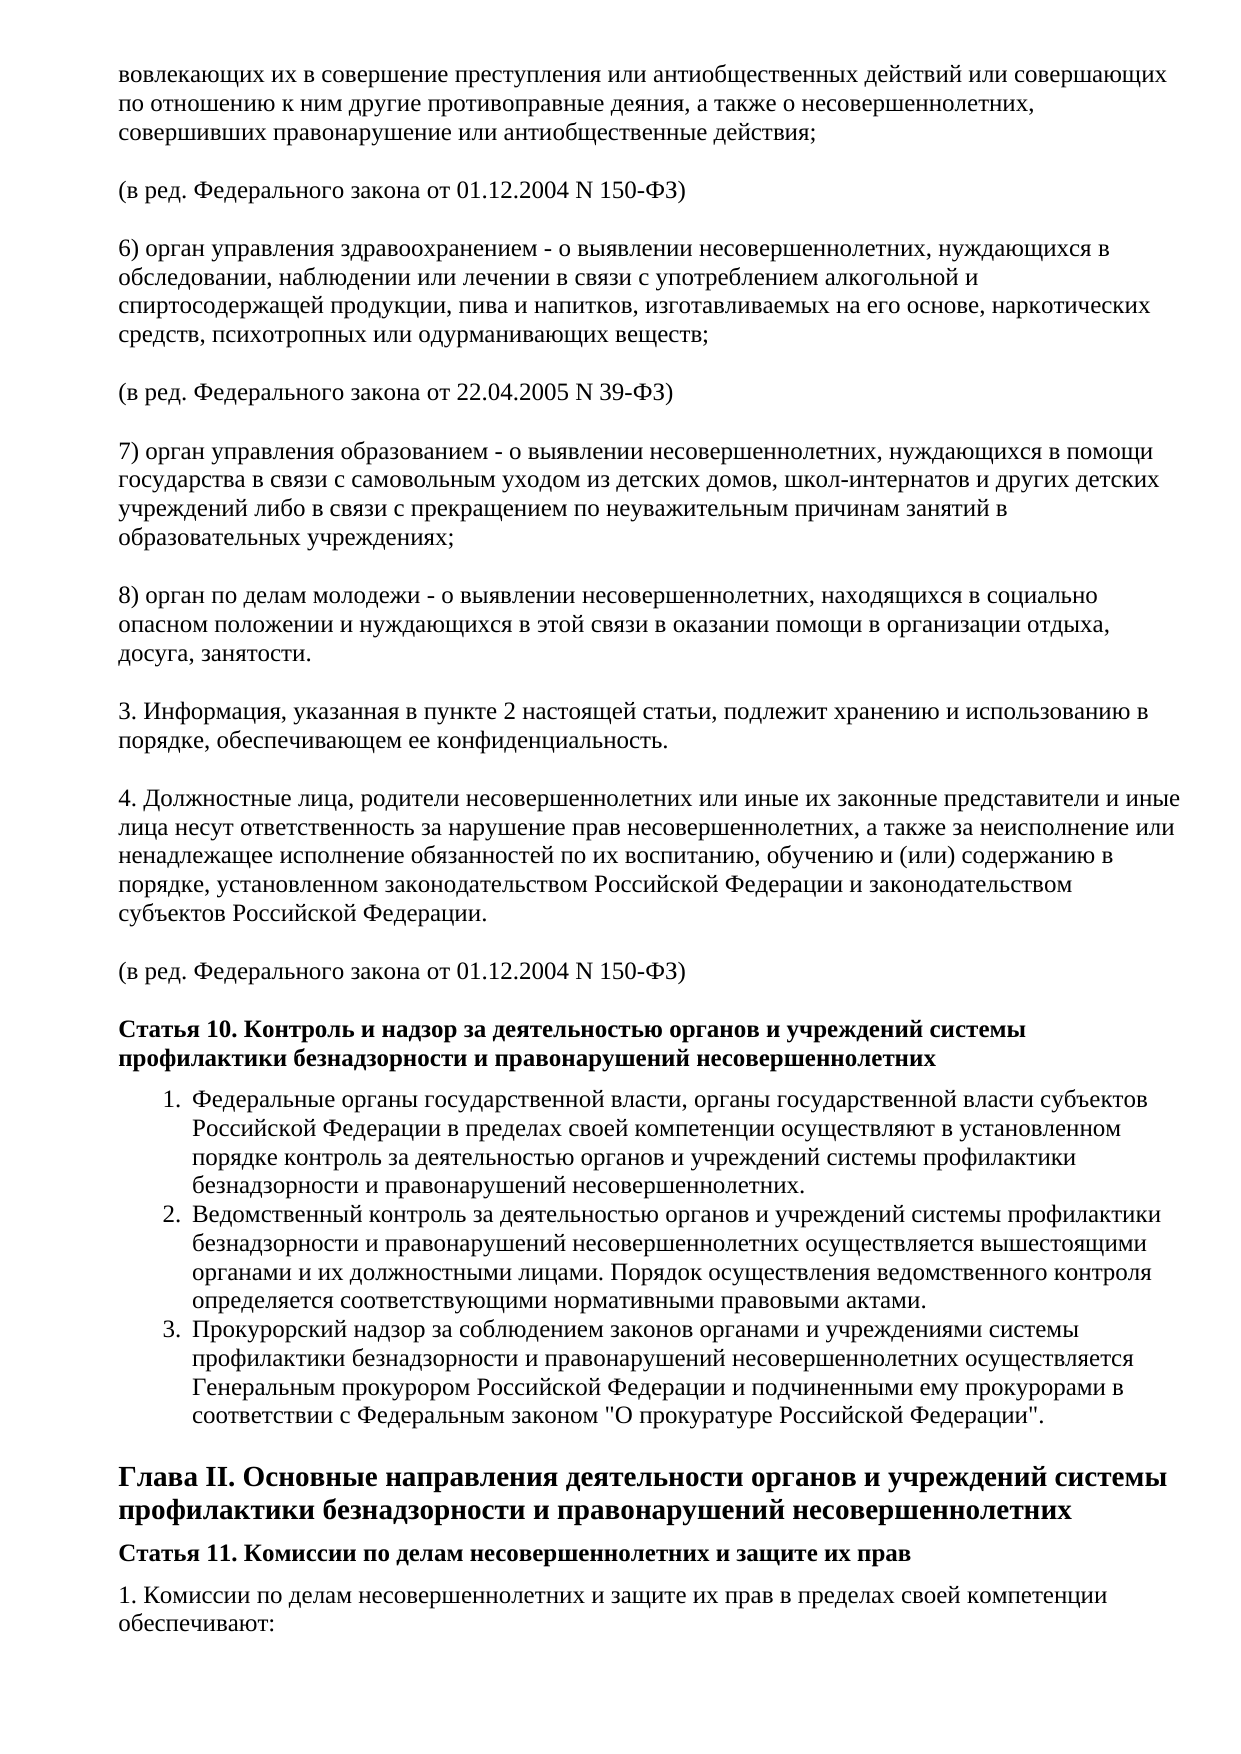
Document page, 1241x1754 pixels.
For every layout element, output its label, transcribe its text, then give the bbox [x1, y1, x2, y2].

text 7) орган управления образованием - о выявлении несовершеннолетних, нуждающихся в помощи государства в связи с самовольным уходом из детских домов, школ-интернатов и других детских учреждений либо в связи с прекращением по неуважительным причинам занятий в образовательных учреждениях; [118, 436, 1181, 551]
subtitle Статья 10. Контроль и надзор за деятельностью органов и учреждений системы профилактики безнадзорности и правонарушений несовершеннолетних [118, 1014, 1181, 1072]
text 4. Должностные лица, родители несовершеннолетних или иные их законные представители и иные лица несут ответственность за нарушение прав несовершеннолетних, а также за неисполнение или ненадлежащее исполнение обязанностей по их воспитанию, обучению и (или) содержанию в порядке, установленном законодательством Российской Федерации и законодательством субъектов Российской Федерации. [118, 783, 1181, 927]
list Ведомственный контроль за деятельностью органов и учреждений системы профилактики безнадзорности и правонарушений несовершеннолетних осуществляется вышестоящими органами и их должностными лицами. Порядок осуществления ведомственного контроля определяется соответствующими нормативными правовыми актами. [162, 1199, 1181, 1314]
text 6) орган управления здравоохранением - о выявлении несовершеннолетних, нуждающихся в обследовании, наблюдении или лечении в связи с употреблением алкогольной и спиртосодержащей продукции, пива и напитков, изготавливаемых на его основе, наркотических средств, психотропных или одурманивающих веществ; [118, 233, 1181, 348]
text 1. Комиссии по делам несовершеннолетних и защите их прав в пределах своей компетенции обеспечивают: [118, 1580, 1181, 1637]
list Прокурорский надзор за соблюдением законов органами и учреждениями системы профилактики безнадзорности и правонарушений несовершеннолетних осуществляется Генеральным прокурором Российской Федерации и подчиненными ему прокурорами в соответствии с Федеральным законом "О прокуратуре Российской Федерации". [162, 1314, 1181, 1429]
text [118, 59, 1181, 145]
text (в ред. Федерального закона от 01.12.2004 N 150-ФЗ) [118, 175, 1181, 203]
text (в ред. Федерального закона от 22.04.2005 N 39-ФЗ) [118, 377, 1181, 406]
list Федеральные органы государственной власти, органы государственной власти субъектов Российской Федерации в пределах своей компетенции осуществляют в установленном порядке контроль за деятельностью органов и учреждений системы профилактики безнадзорности и правонарушений несовершеннолетних. [162, 1084, 1181, 1199]
text 3. Информация, указанная в пункте 2 настоящей статьи, подлежит хранению и использованию в порядке, обеспечивающем ее конфиденциальность. [118, 696, 1181, 753]
subtitle Статья 11. Комиссии по делам несовершеннолетних и защите их прав [118, 1538, 1181, 1567]
text (в ред. Федерального закона от 01.12.2004 N 150-ФЗ) [118, 956, 1181, 985]
text 8) орган по делам молодежи - о выявлении несовершеннолетних, находящихся в социально опасном положении и нуждающихся в этой связи в оказании помощи в организации отдыха, досуга, занятости. [118, 580, 1181, 666]
subtitle Глава II. Основные направления деятельности органов и учреждений системы профилактики безнадзорности и правонарушений несовершеннолетних [118, 1459, 1181, 1526]
